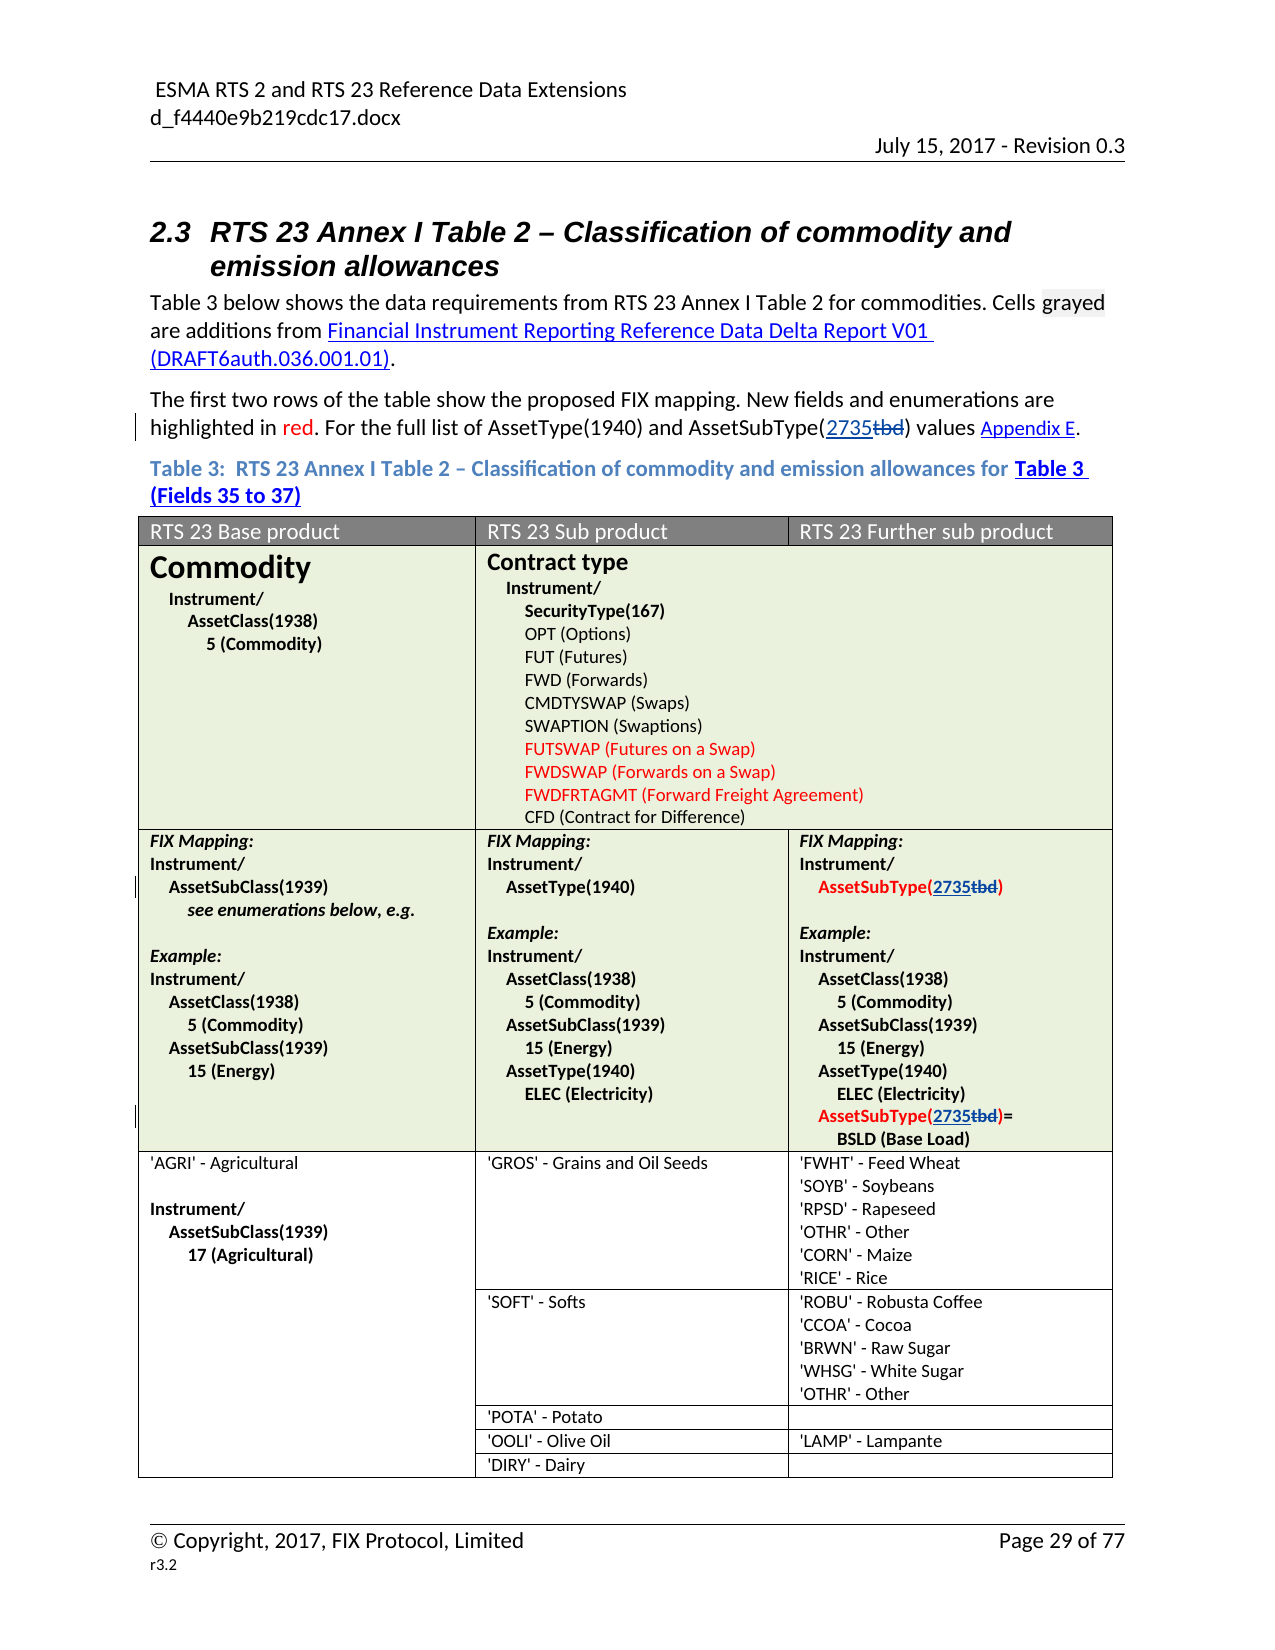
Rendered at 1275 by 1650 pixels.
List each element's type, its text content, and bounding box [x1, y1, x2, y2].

table_cell 'OOLI' - Olive Oil [476, 1430, 788, 1453]
subtitle RTS 23 Annex I Table 2 – Classification of commodity and emission allowances [150, 215, 1125, 282]
table_cell 'FWHT' - Feed Wheat 'SOYB' - Soybeans 'RPSD' - Rapeseed 'OTHR' - Other 'CORN' - Maize 'RICE' - Rice [789, 1152, 1112, 1289]
table_cell 'DIRY' - Dairy [476, 1454, 788, 1477]
table_cell 'POTA' - Potato [476, 1406, 788, 1429]
table_cell FIX Mapping: Instrument/ AssetSubType() Example: Instrument/ AssetClass(1938) 5 (Commodity) AssetSubClass(1939) 15 (Energy) AssetType(1940) ELEC (Electricity) AssetSubType()= BSLD (Base Load) [789, 830, 1112, 1151]
text Table 3: RTS 23 Annex I Table 2 – Classification of commodity and emission allowances for Table 3 (Fields 35 to 37) [150, 454, 1125, 510]
table_cell [789, 1454, 1112, 1477]
table_cell FIX Mapping: Instrument/ AssetSubClass(1939) see enumerations below, e.g. Example: Instrument/ AssetClass(1938) 5 (Commodity) AssetSubClass(1939) 15 (Energy) [139, 830, 475, 1151]
table_cell 'GROS' - Grains and Oil Seeds [476, 1152, 788, 1289]
table_cell Commodity Instrument/ AssetClass(1938) 5 (Commodity) [139, 546, 475, 829]
text Table 3 below shows the data requirements from RTS 23 Annex I Table 2 for commodities. Cells grayed are additions from Financial Instrument Reporting Reference Data Delta Report V01 (DRAFT6auth.036.001.01). [150, 288, 1125, 373]
table_header RTS 23 Further sub product [789, 517, 1112, 545]
table_cell Contract type Instrument/ SecurityType(167) OPT (Options) FUT (Futures) FWD (Forwards) CMDTYSWAP (Swaps) SWAPTION (Swaptions) FUTSWAP (Futures on a Swap) FWDSWAP (Forwards on a Swap) FWDFRTAGMT (Forward Freight Agreement) CFD (Contract for Difference) [476, 546, 1112, 829]
table_cell FIX Mapping: Instrument/ AssetType(1940) Example: Instrument/ AssetClass(1938) 5 (Commodity) AssetSubClass(1939) 15 (Energy) AssetType(1940) ELEC (Electricity) [476, 830, 788, 1151]
text The first two rows of the table show the proposed FIX mapping. New fields and enumerations are highlighted in red. For the full list of AssetType(1940) and AssetSubType() values Appendix E. [150, 385, 1125, 441]
table_cell 'SOFT' - Softs [476, 1290, 788, 1405]
table_cell 'AGRI' - Agricultural Instrument/ AssetSubClass(1939) 17 (Agricultural) [139, 1152, 475, 1477]
table_cell [789, 1406, 1112, 1429]
table_header RTS 23 Sub product [476, 517, 788, 545]
table_cell 'LAMP' - Lampante [789, 1430, 1112, 1453]
table_header RTS 23 Base product [139, 517, 475, 545]
table_cell 'ROBU' - Robusta Coffee 'CCOA' - Cocoa 'BRWN' - Raw Sugar 'WHSG' - White Sugar 'OTHR' - Other [789, 1290, 1112, 1405]
